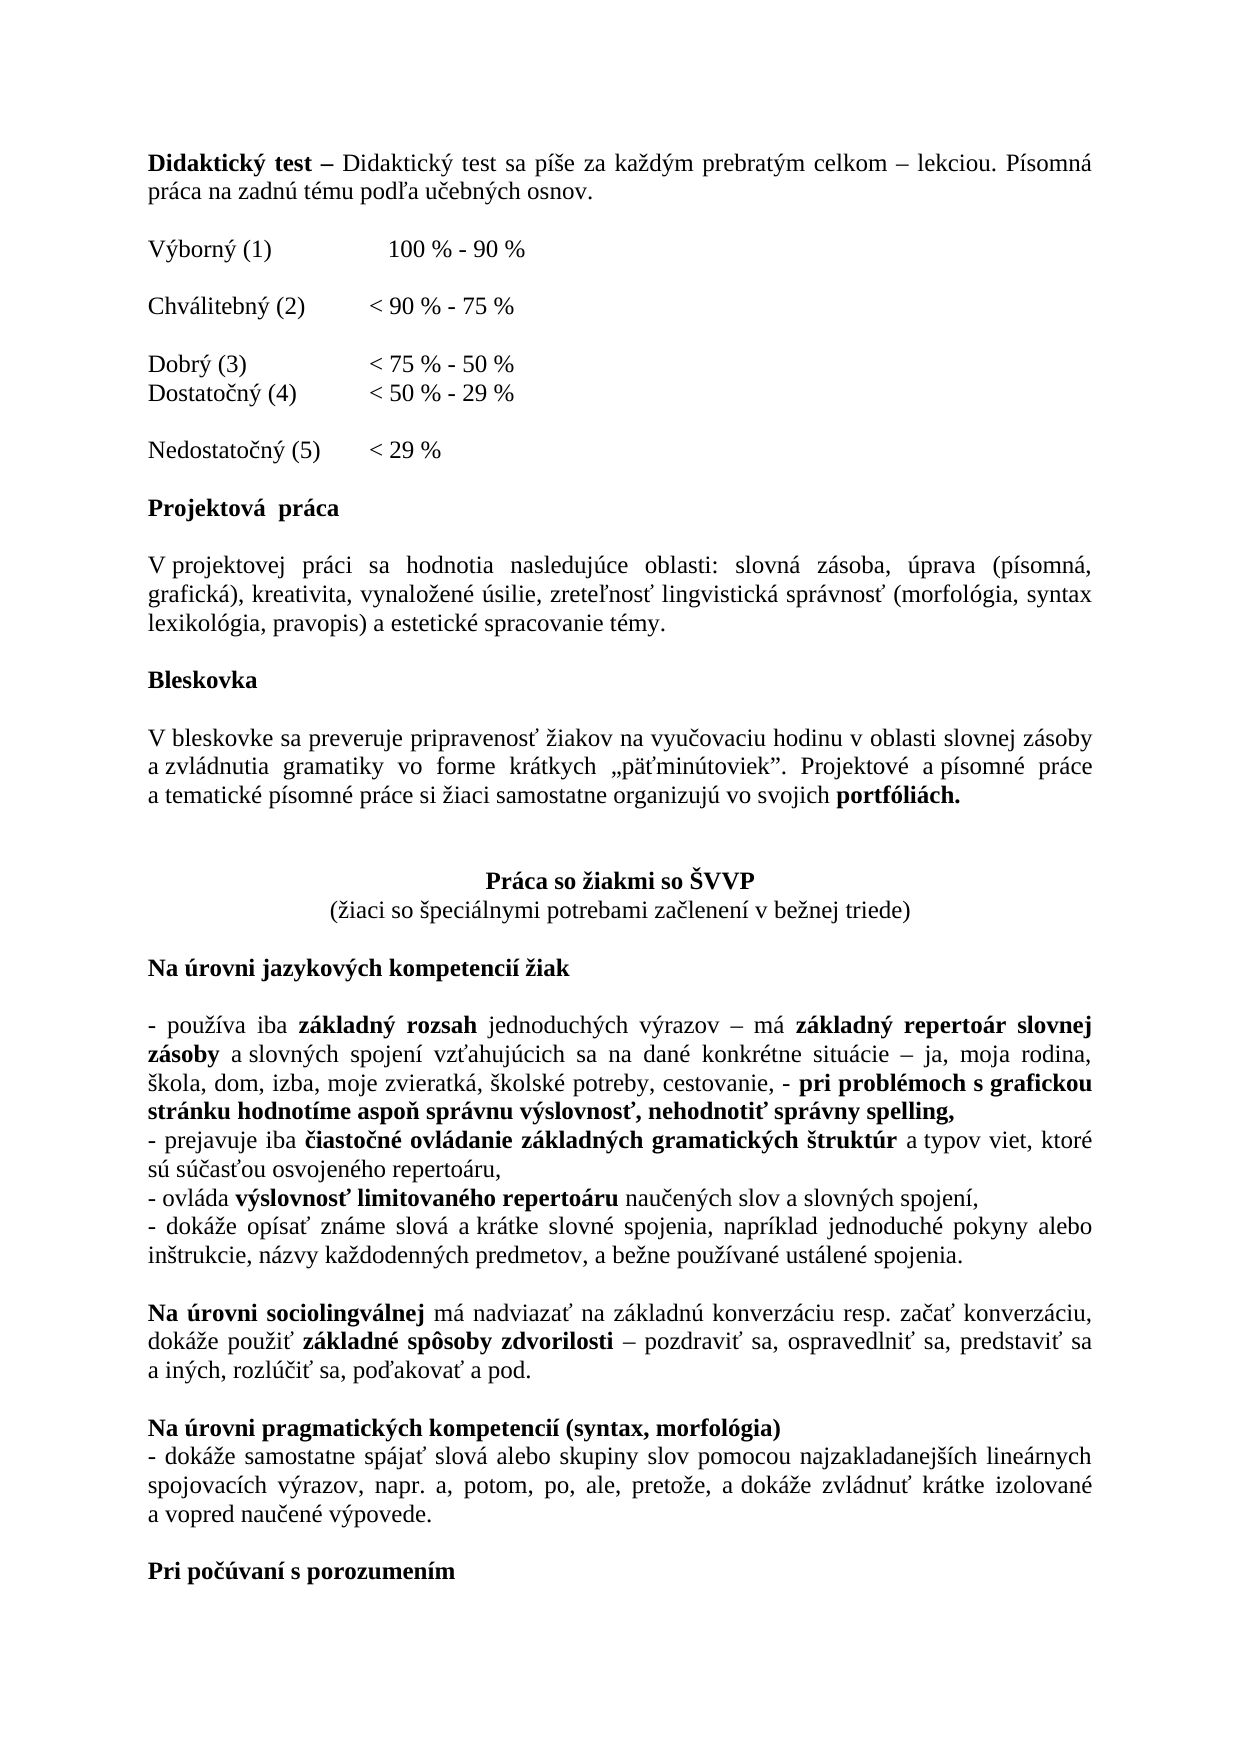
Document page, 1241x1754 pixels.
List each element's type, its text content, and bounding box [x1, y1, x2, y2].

text Dobrý (3) < 75 % - 50 % [148, 349, 1093, 378]
text Práca so žiakmi so ŠVVP [148, 866, 1093, 895]
text Dostatočný (4) < 50 % - 29 % [148, 378, 1093, 406]
text - dokáže opísať známe slová a krátke slovné spojenia, napríklad jednoduché pokyny alebo inštrukcie, názvy každodenných predmetov, a bežne používané ustálené spojenia. [148, 1211, 1093, 1269]
text Na úrovni pragmatických kompetencií (syntax, morfológia) [148, 1413, 1093, 1441]
text - používa iba základný rozsah jednoduchých výrazov – má základný repertoár slovnej zásoby a slovných spojení vzťahujúcich sa na dané konkrétne situácie – ja, moja rodina, škola, dom, izba, moje zvieratká, školské potreby, cestovanie, - pri problémoch s grafickou stránku hodnotíme aspoň správnu výslovnosť, nehodnotiť správny spelling, [148, 1010, 1093, 1125]
text Didaktický test – Didaktický test sa píše za každým prebratým celkom – lekciou. Písomná práca na zadnú tému podľa učebných osnov. [148, 148, 1093, 205]
text V bleskovke sa preveruje pripravenosť žiakov na vyučovaciu hodinu v oblasti slovnej zásoby a zvládnutia gramatiky vo forme krátkych „päťminútoviek”. Projektové a písomné práce a tematické písomné práce si žiaci samostatne organizujú vo svojich portfóliách. [148, 723, 1093, 809]
text Na úrovni jazykových kompetencií žiak [148, 953, 1093, 981]
text Výborný (1) 100 % - 90 % [148, 234, 1093, 263]
text Bleskovka [148, 665, 1093, 694]
text (žiaci so špeciálnymi potrebami začlenení v bežnej triede) [148, 895, 1093, 924]
text Nedostatočný (5) < 29 % [148, 435, 1093, 464]
text V projektovej práci sa hodnotia nasledujúce oblasti: slovná zásoba, úprava (písomná, grafická), kreativita, vynaložené úsilie, zreteľnosť lingvistická správnosť (morfológia, syntax lexikológia, pravopis) a estetické spracovanie témy. [148, 550, 1093, 636]
text Pri počúvaní s porozumením [148, 1556, 1093, 1585]
text Chválitebný (2) < 90 % - 75 % [148, 291, 1093, 320]
text Na úrovni sociolingválnej má nadviazať na základnú konverzáciu resp. začať konverzáciu, dokáže použiť základné spôsoby zdvorilosti – pozdraviť sa, ospravedlniť sa, predstaviť sa a iných, rozlúčiť sa, poďakovať a pod. [148, 1298, 1093, 1384]
text - prejavuje iba čiastočné ovládanie základných gramatických štruktúr a typov viet, ktoré sú súčasťou osvojeného repertoáru, [148, 1125, 1093, 1183]
text - dokáže samostatne spájať slová alebo skupiny slov pomocou najzakladanejších lineárnych spojovacích výrazov, napr. a, potom, po, ale, pretože, a dokáže zvládnuť krátke izolované a vopred naučené výpovede. [148, 1441, 1093, 1528]
text - ovláda výslovnosť limitovaného repertoáru naučených slov a slovných spojení, [148, 1183, 1093, 1211]
text Projektová práca [148, 493, 1093, 521]
